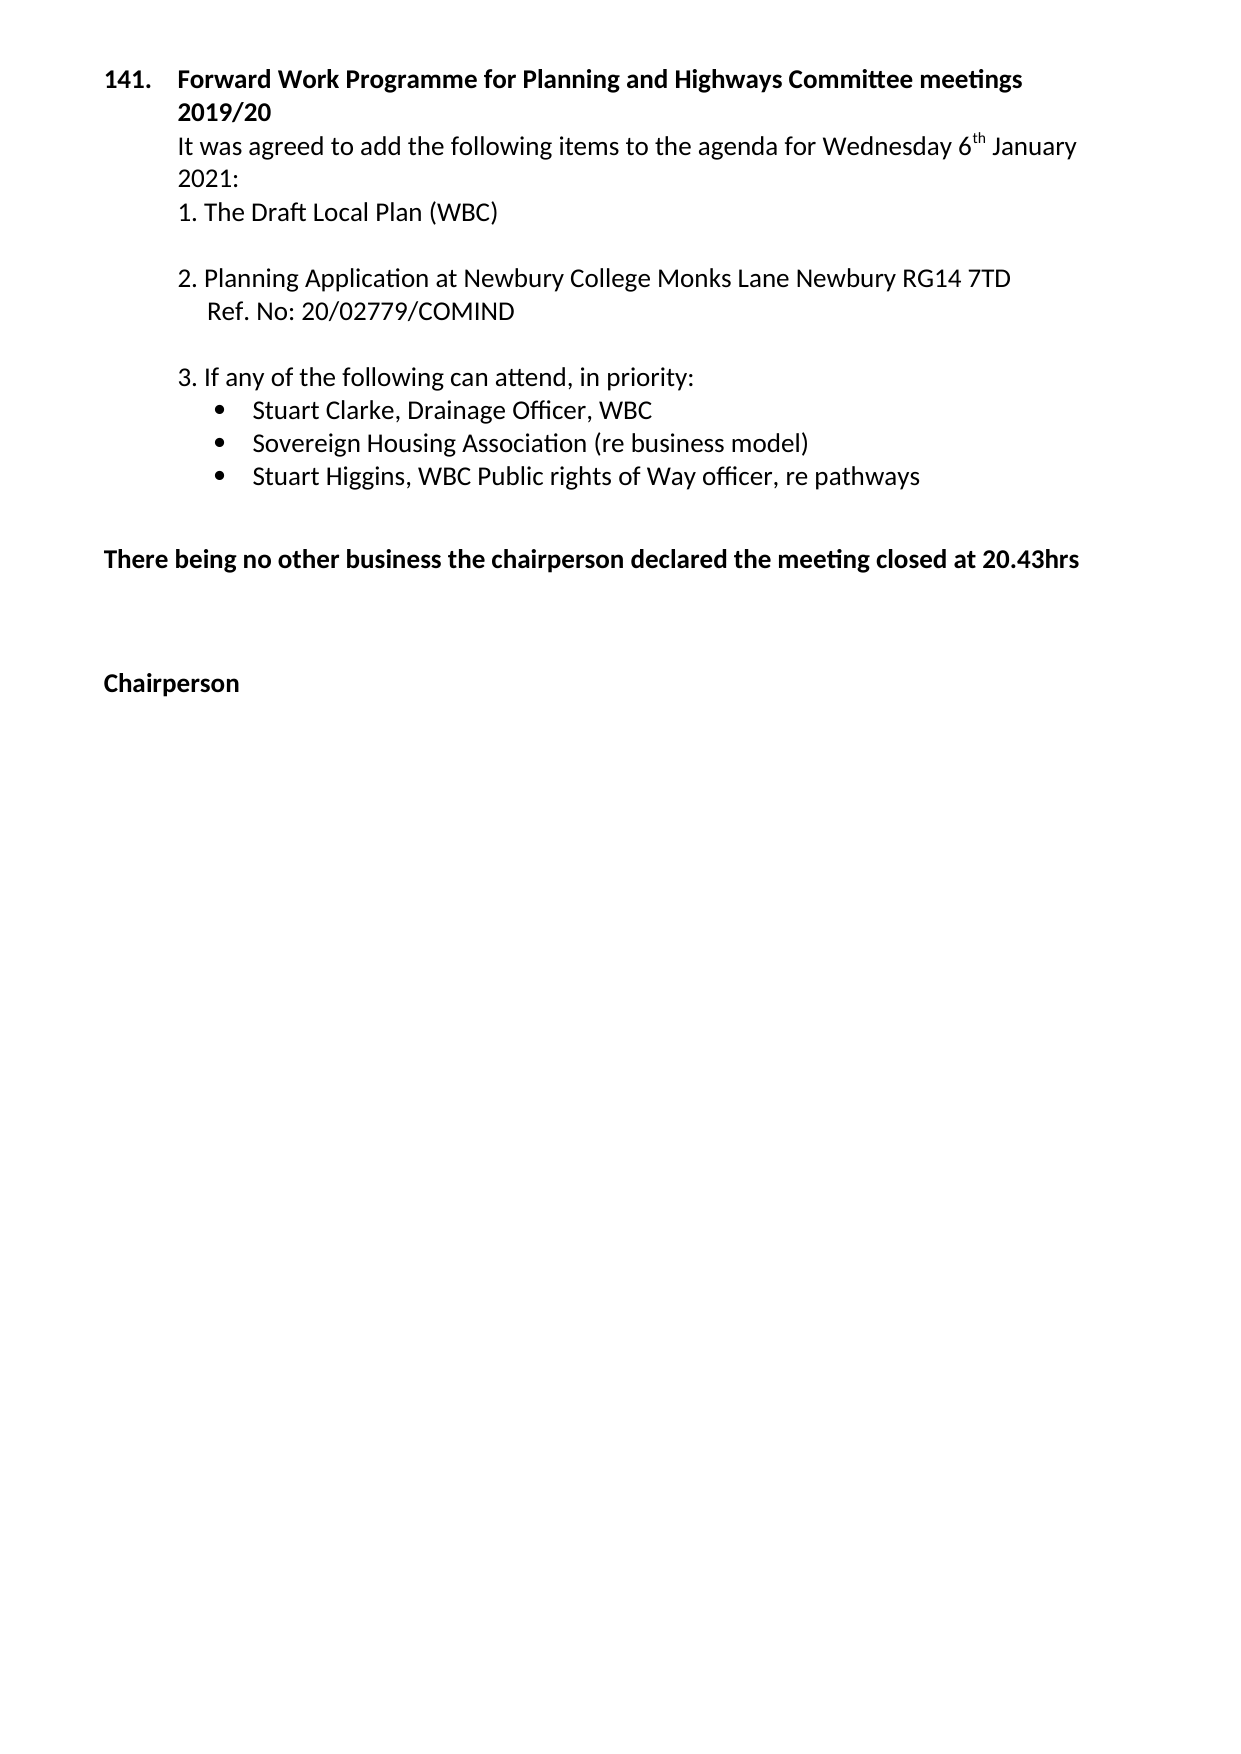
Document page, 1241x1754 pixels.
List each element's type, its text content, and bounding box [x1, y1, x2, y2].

list 1. The Draft Local Plan (WBC) [103, 195, 1122, 228]
text 141. Forward Work Programme for Planning and Highways Committee meetings 2019/20 [103, 63, 1122, 129]
list Stuart Clarke, Drainage Officer, WBC [215, 393, 1122, 426]
list Stuart Higgins, WBC Public rights of Way officer, re pathways [215, 459, 1122, 492]
subtitle Chairperson [103, 666, 1122, 699]
text There being no other business the chairperson declared the meeting closed at 20.43hrs [103, 543, 1122, 576]
list Ref. No: 20/02779/COMIND [178, 294, 1122, 327]
list 2. Planning Application at Newbury College Monks Lane Newbury RG14 7TD [177, 261, 1122, 294]
text It was agreed to add the following items to the agenda for Wednesday 6th January 2021: [177, 129, 1122, 195]
list Sovereign Housing Association (re business model) [215, 426, 1122, 459]
list 3. If any of the following can attend, in priority: [103, 360, 1122, 393]
